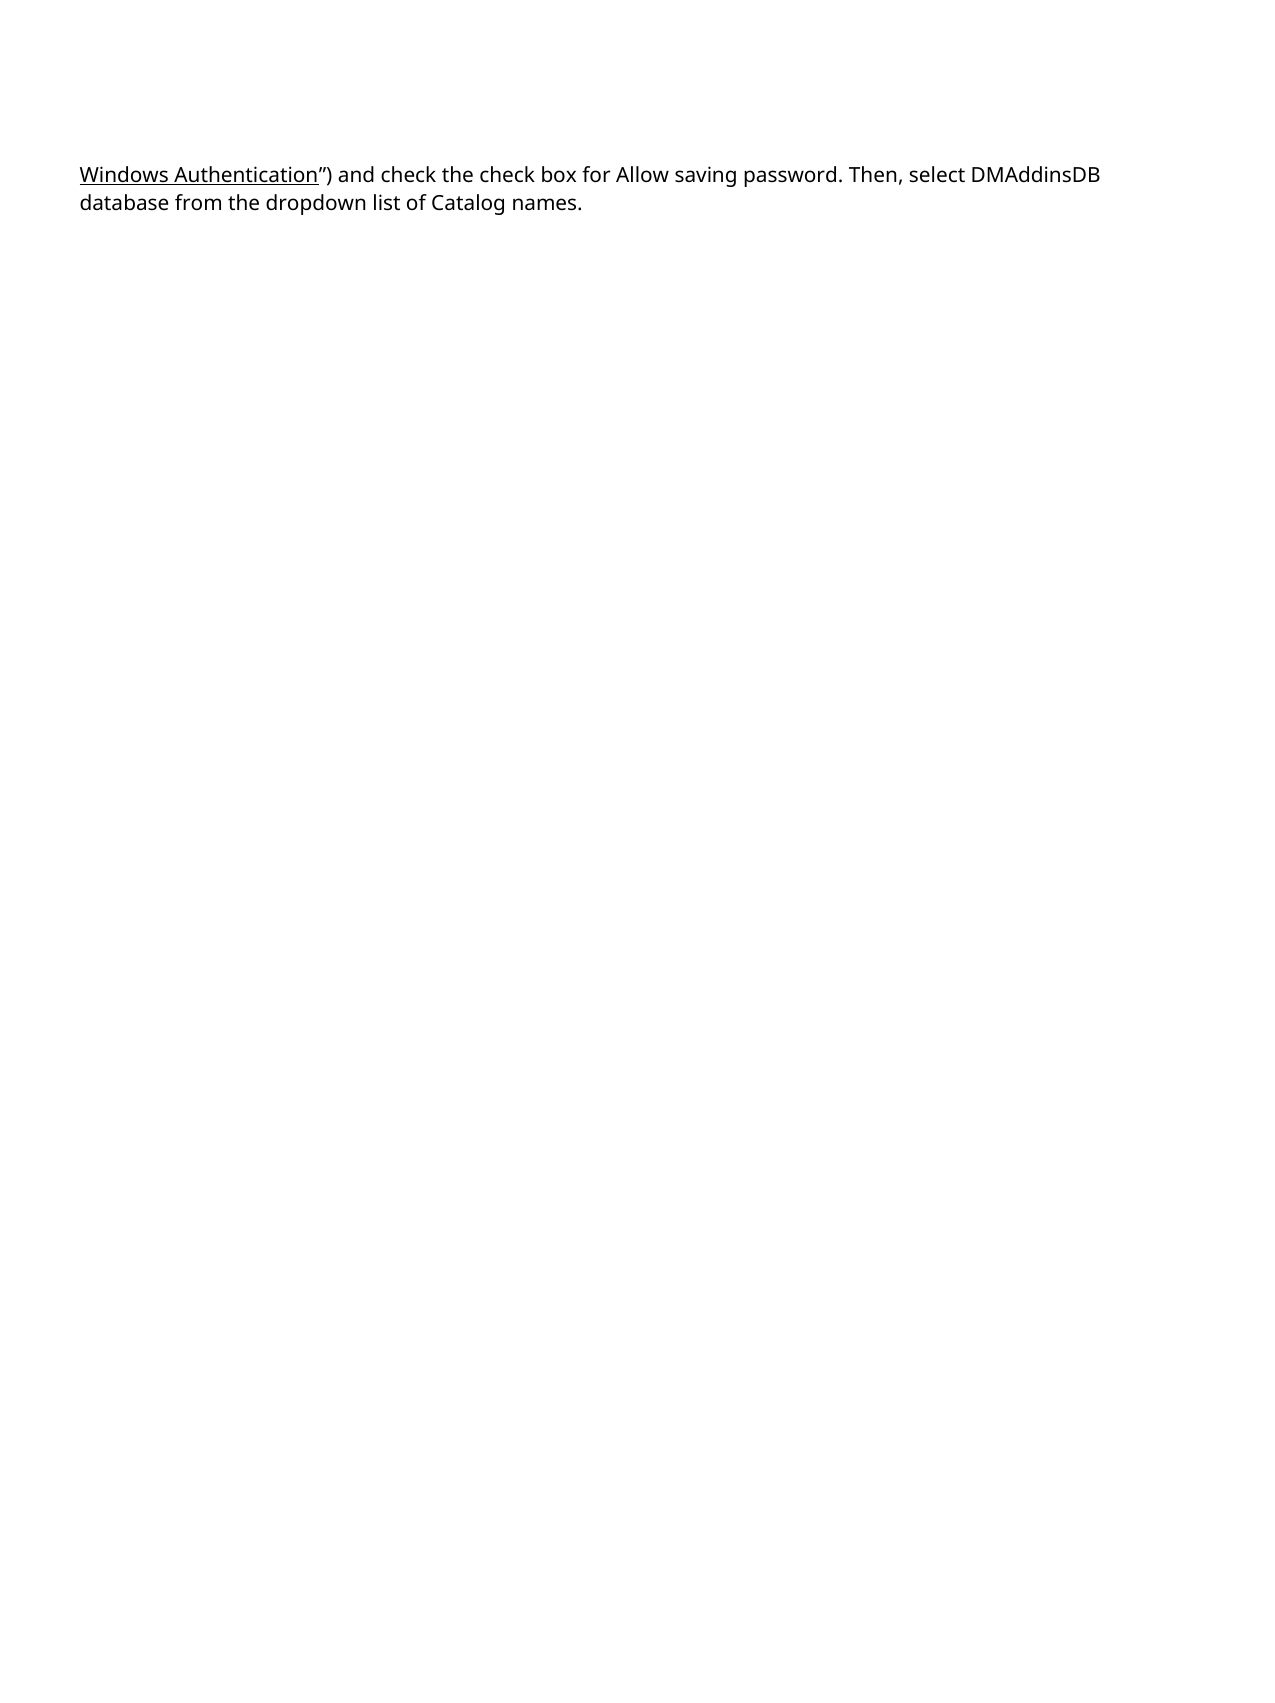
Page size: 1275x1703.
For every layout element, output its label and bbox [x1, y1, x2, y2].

text [79, 160, 1181, 217]
